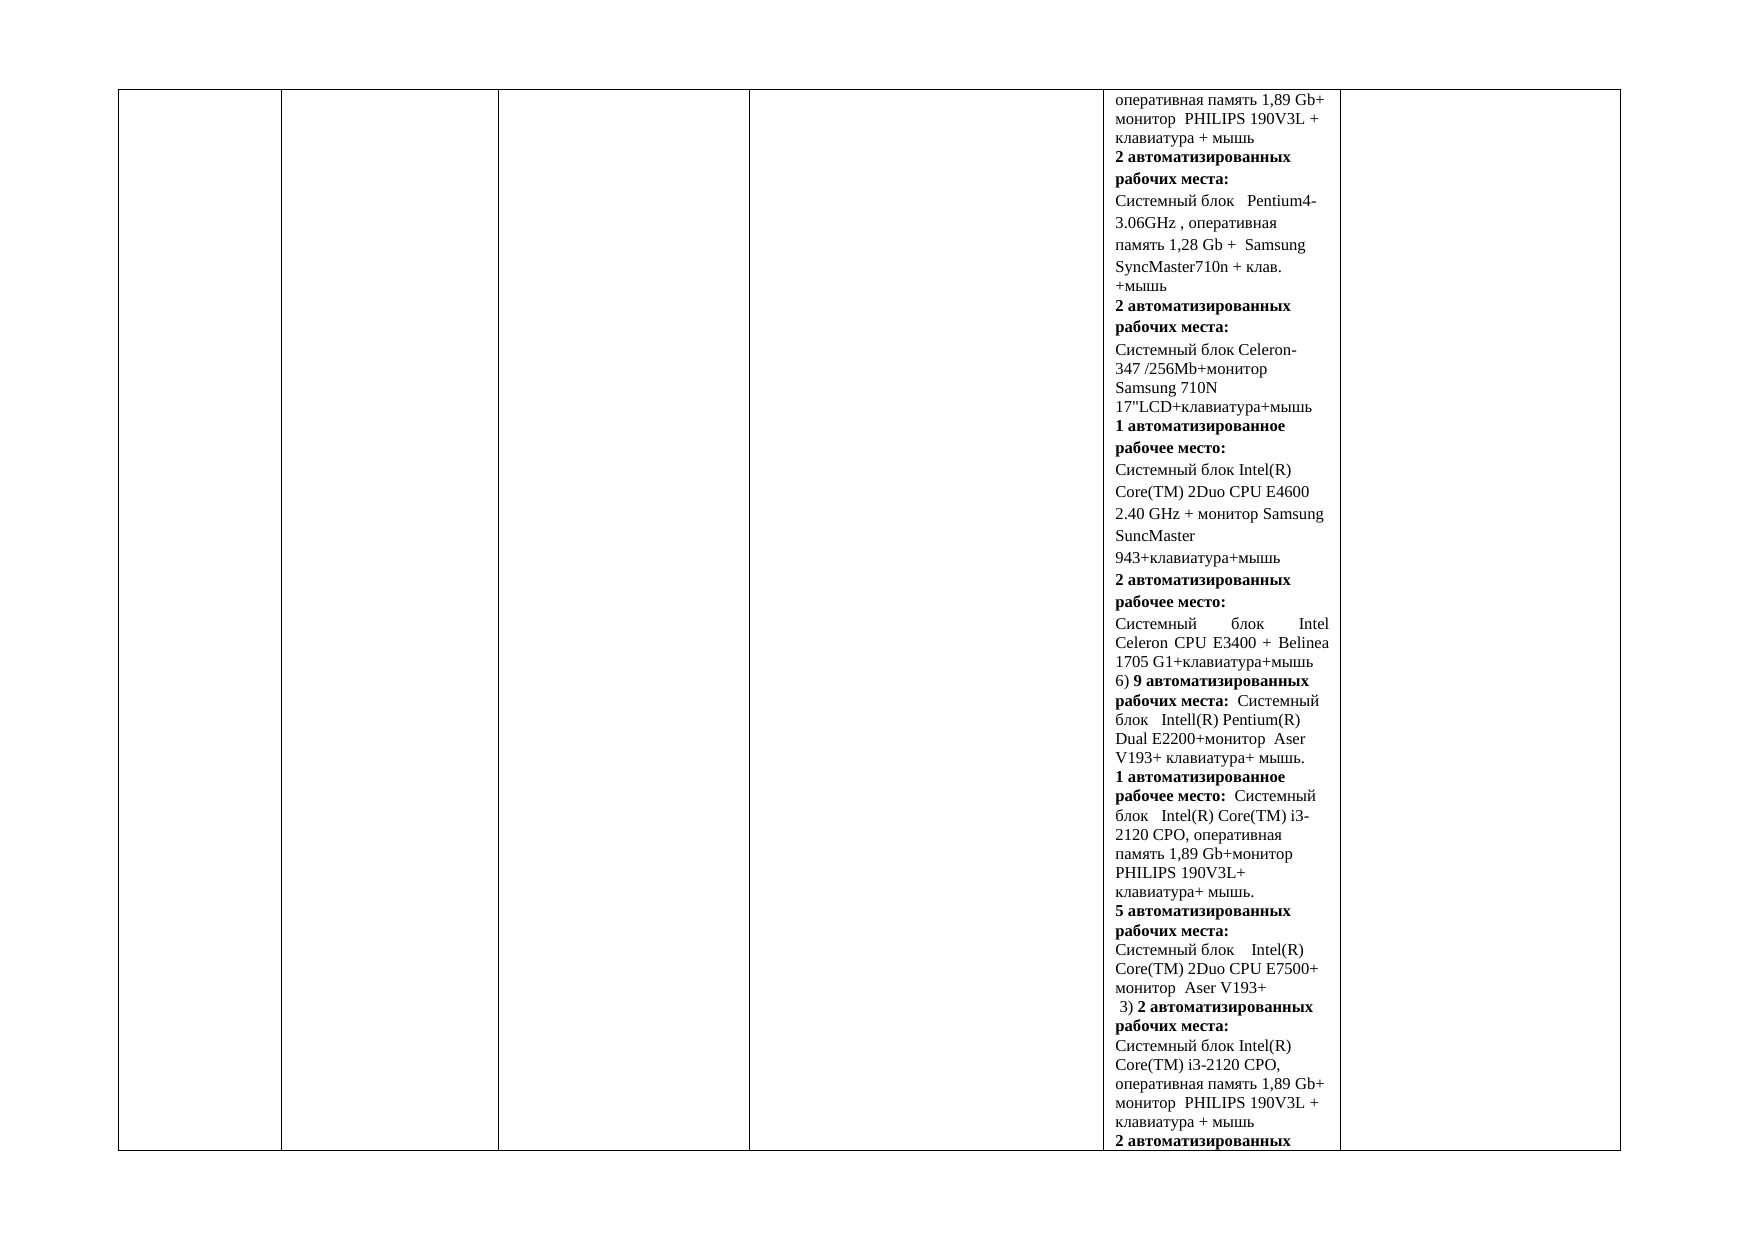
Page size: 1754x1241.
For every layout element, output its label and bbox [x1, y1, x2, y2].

table_cell [1104, 90, 1340, 1150]
table_cell [282, 90, 498, 1150]
table_cell [119, 90, 281, 1150]
table_cell [750, 90, 1103, 1150]
table_cell [499, 90, 749, 1150]
table_cell [1341, 90, 1620, 1150]
